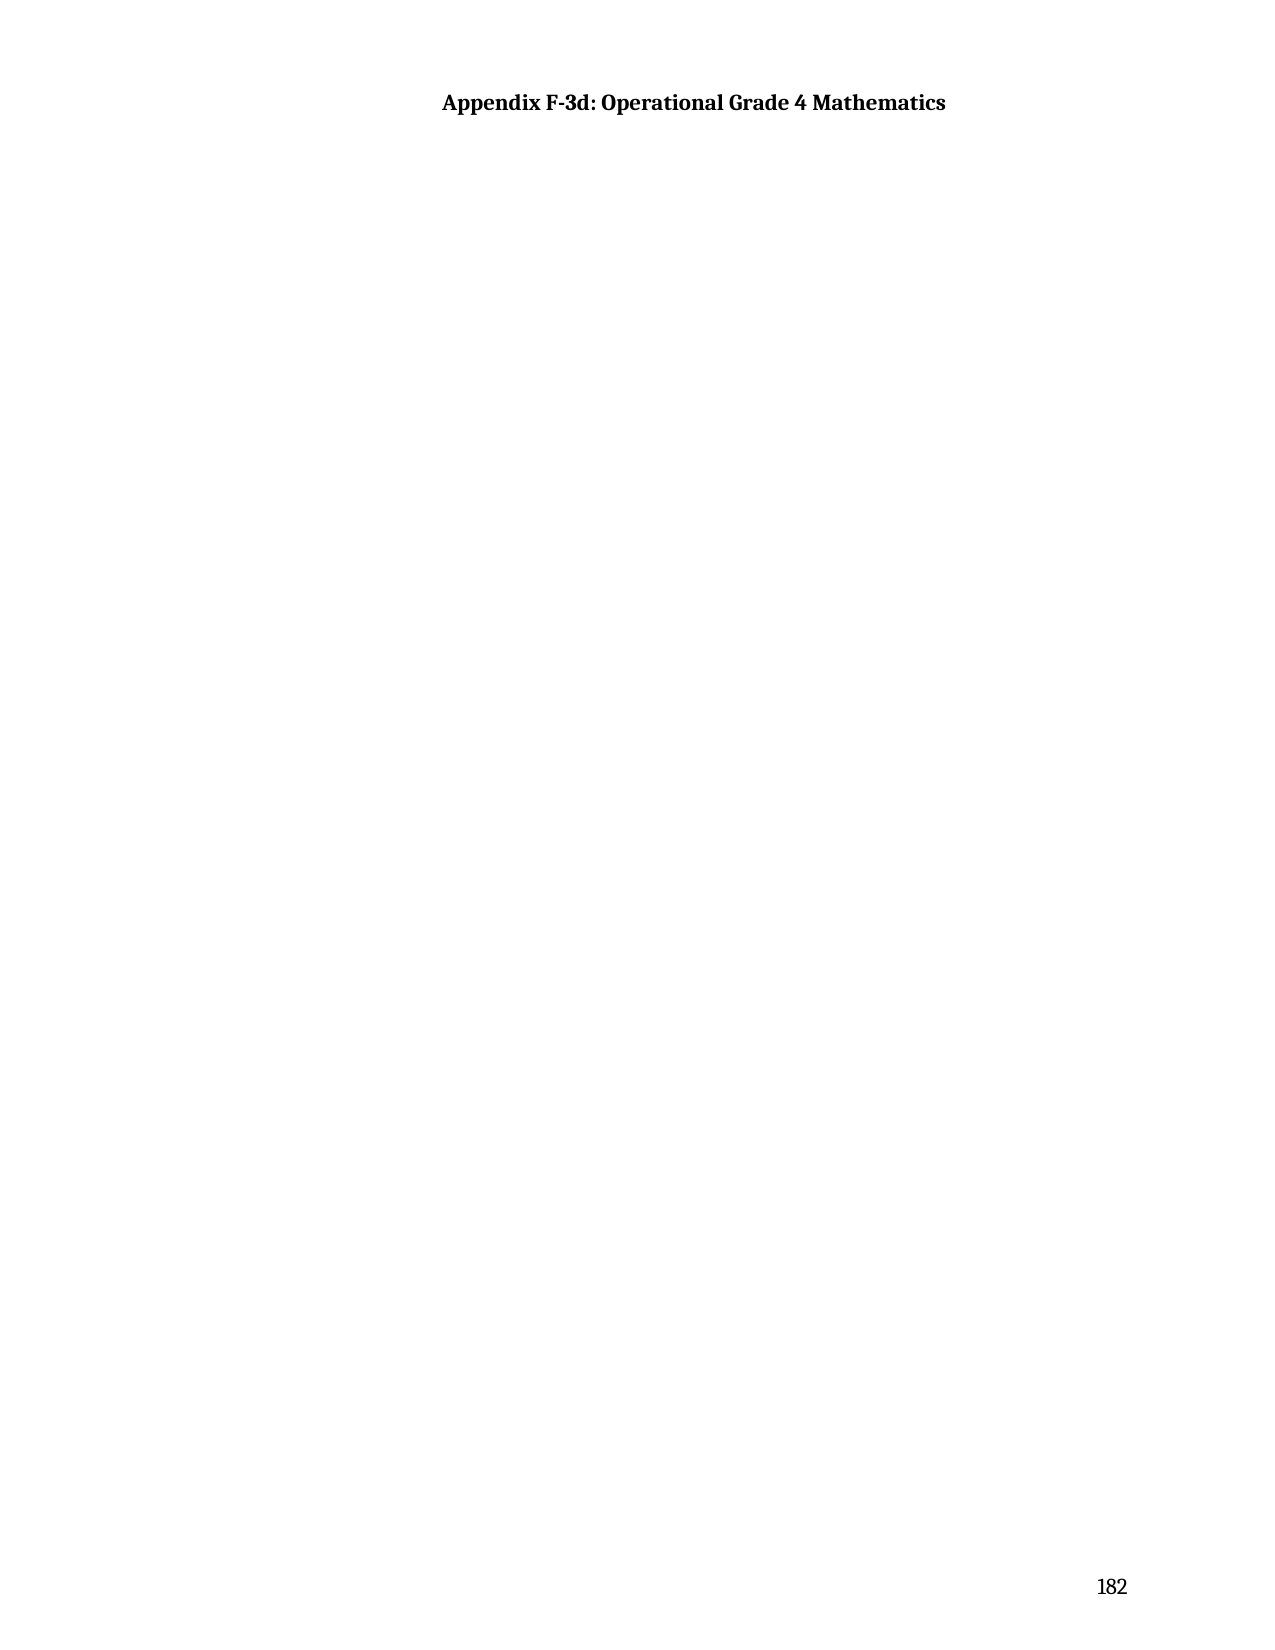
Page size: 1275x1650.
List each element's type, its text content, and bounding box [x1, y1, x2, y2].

subtitle Appendix F-3d: Operational Grade 4 Mathematics [157, 89, 1231, 116]
